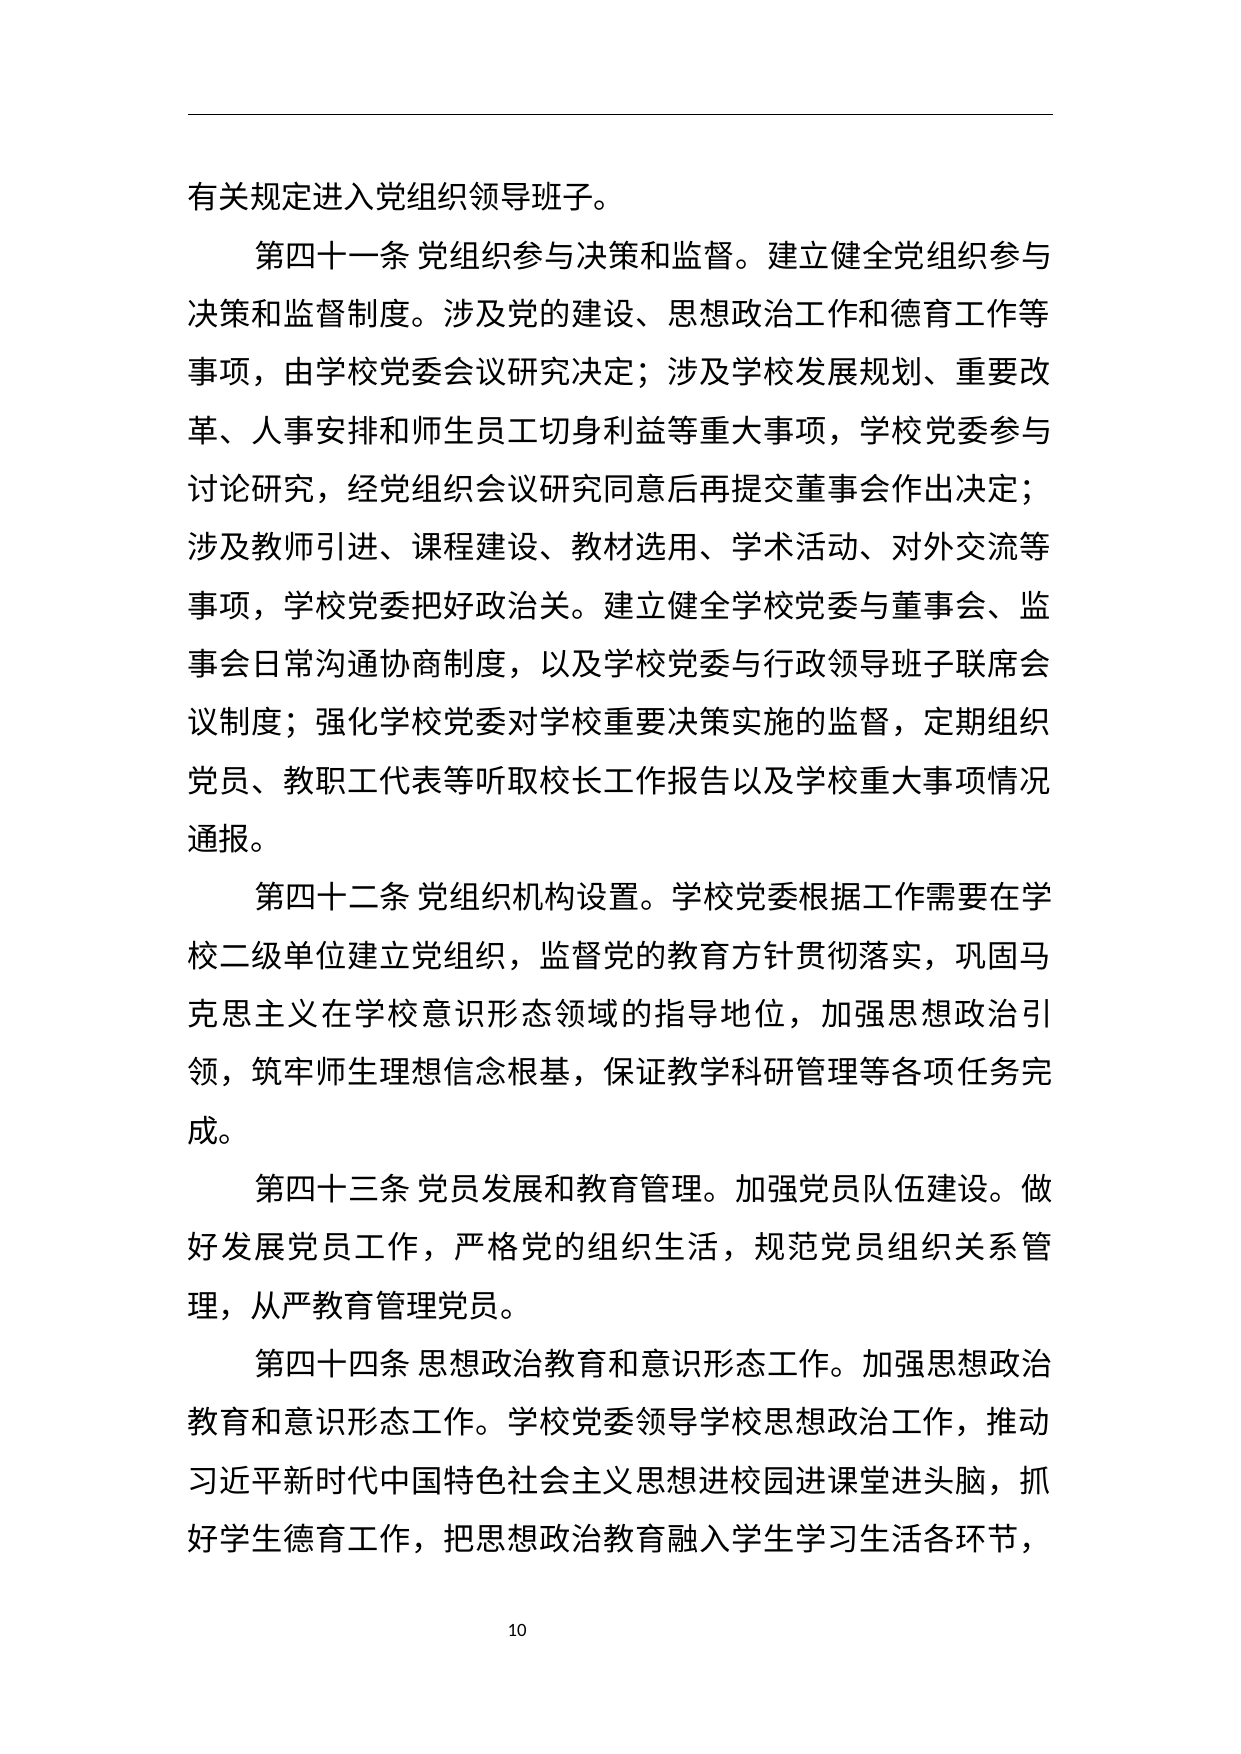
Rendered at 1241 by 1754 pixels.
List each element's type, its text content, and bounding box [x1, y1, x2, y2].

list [187, 1329, 1053, 1562]
list 党组织机构设置。学校党委根据工作需要在学校二级单位建立党组织，监督党的教育方针贯彻落实，巩固马克思主义在学校意识形态领域的指导地位，加强思想政治引领，筑牢师生理想信念根基，保证教学科研管理等各项任务完成。 [187, 862, 1053, 1154]
list 党组织参与决策和监督。建立健全党组织参与决策和监督制度。涉及党的建设、思想政治工作和德育工作等事项，由学校党委会议研究决定；涉及学校发展规划、重要改革、人事安排和师生员工切身利益等重大事项，学校党委参与讨论研究，经党组织会议研究同意后再提交董事会作出决定；涉及教师引进、课程建设、教材选用、学术活动、对外交流等事项，学校党委把好政治关。建立健全学校党委与董事会、监事会日常沟通协商制度，以及学校党委与行政领导班子联席会议制度；强化学校党委对学校重要决策实施的监督，定期组织党员、教职工代表等听取校长工作报告以及学校重大事项情况通报。 [187, 220, 1053, 862]
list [187, 162, 1053, 220]
list 党员发展和教育管理。加强党员队伍建设。做好发展党员工作，严格党的组织生活，规范党员组织关系管理，从严教育管理党员。 [187, 1154, 1053, 1329]
